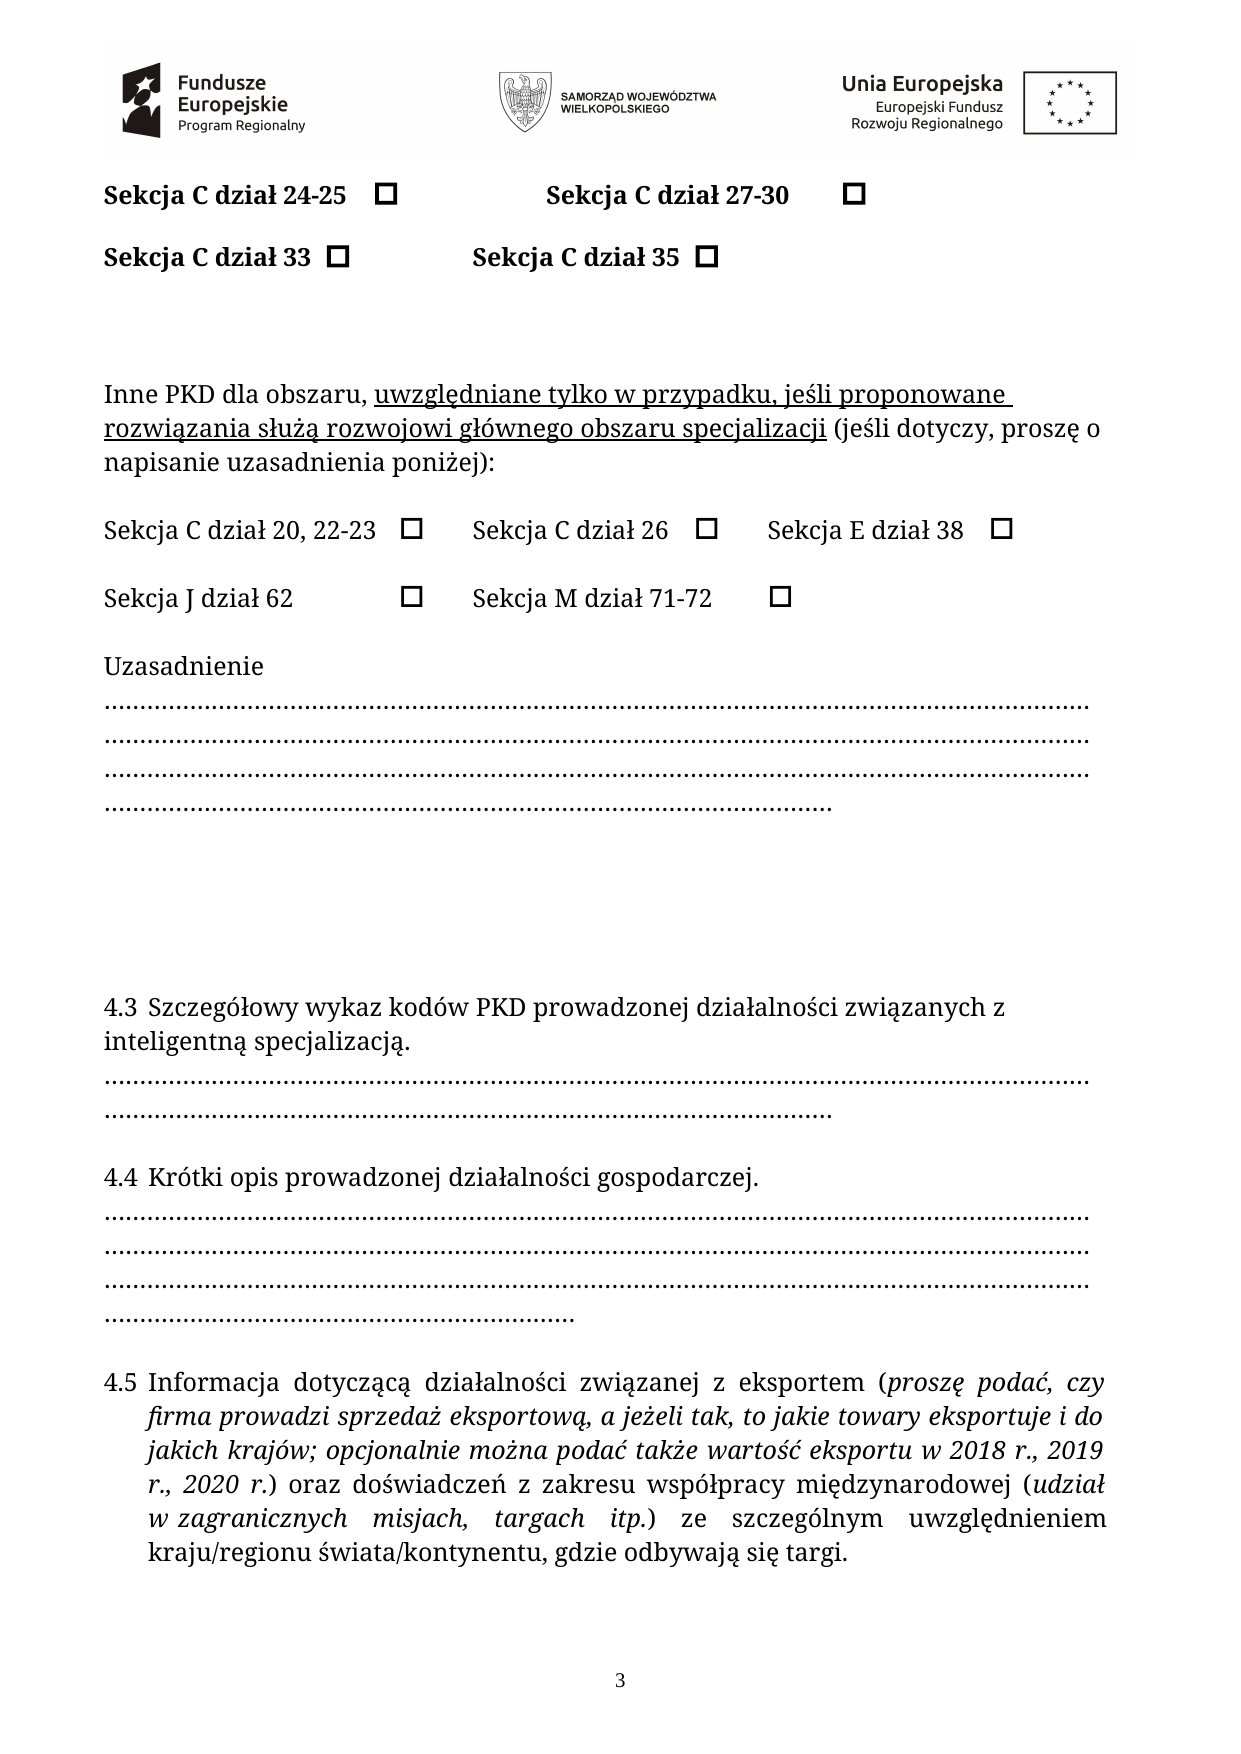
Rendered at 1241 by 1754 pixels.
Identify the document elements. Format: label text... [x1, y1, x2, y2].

text Uzasadnienie [103, 649, 1107, 683]
picture [103, 44, 1137, 157]
text 4.4 Krótki opis prowadzonej działalności gospodarczej. [103, 1160, 1107, 1194]
text …………………………………………………………………………………………………………………………………………………………………………………………………………………… [103, 1058, 1107, 1126]
text Inne PKD dla obszaru, uwzględniane tylko w przypadku, jeśli proponowane rozwiązania służą rozwojowi głównego obszaru specjalizacji (jeśli dotyczy, proszę o napisanie uzasadnienia poniżej): [103, 376, 1137, 478]
text ………………………………………………………………………………………………………………………………………………………………………………………………………………………………………………………………………………………………………………………………………………………………………………………………………………………………………………………………………… [103, 683, 1107, 819]
text Sekcja C dział 20, 22-23 Sekcja C dział 26 Sekcja E dział 38 [103, 513, 1107, 547]
text Sekcja J dział 62 Sekcja M dział 71-72 [103, 581, 1107, 615]
text Sekcja C dział 24-25 Sekcja C dział 27-30 [103, 177, 1107, 240]
text Sekcja C dział 33 Sekcja C dział 35 [103, 240, 1107, 274]
text 4.3 Szczegółowy wykaz kodów PKD prowadzonej działalności związanych z inteligentną specjalizacją. [103, 989, 1107, 1058]
text 4.5 Informacja dotyczącą działalności związanej z eksportem (proszę podać, czy firma prowadzi sprzedaż eksportową, a jeżeli tak, to jakie towary eksportuje i do jakich krajów; opcjonalnie można podać także wartość eksportu w 2018 r., 2019 r., 2020 r.) oraz doświadczeń z zakresu współpracy międzynarodowej (udział w zagranicznych misjach, targach itp.) ze szczególnym uwzględnieniem kraju/regionu świata/kontynentu, gdzie odbywają się targi. [103, 1364, 1107, 1568]
